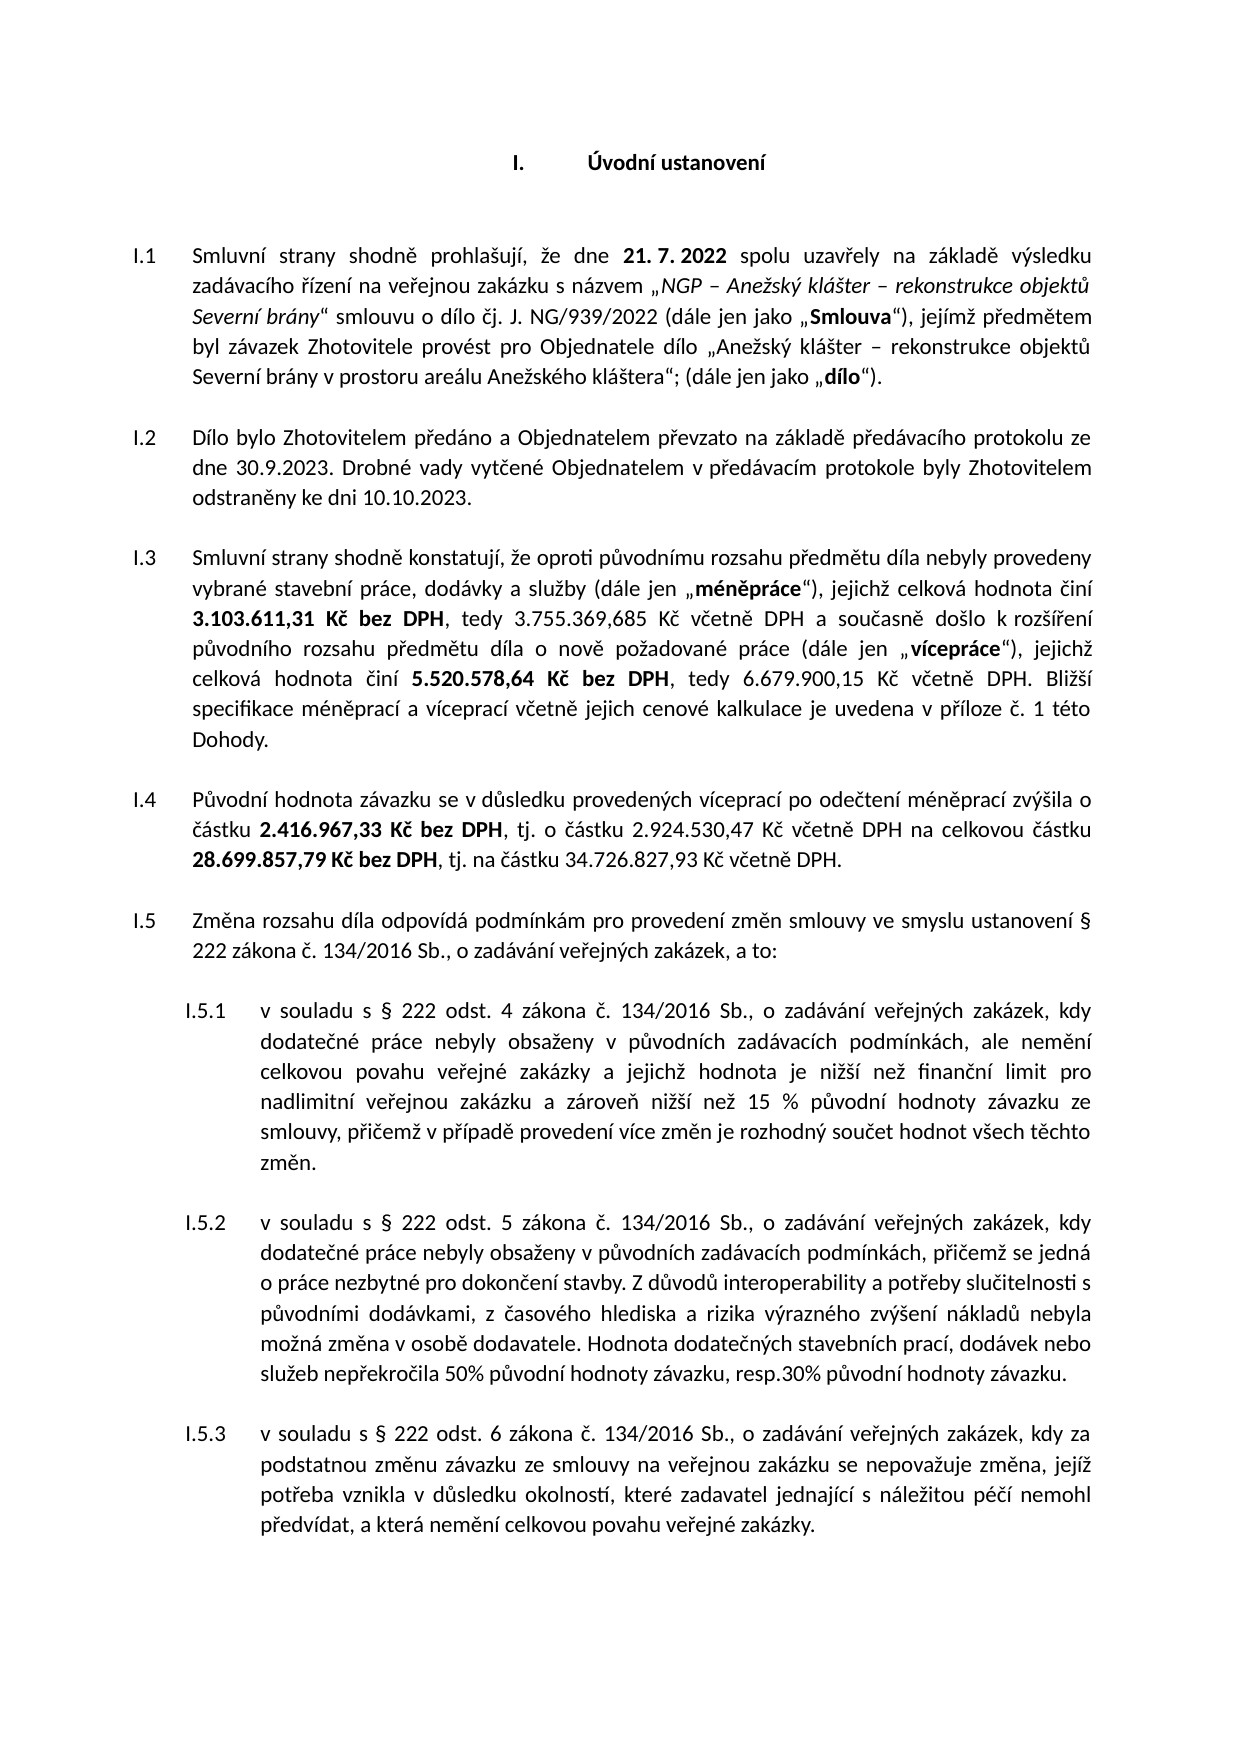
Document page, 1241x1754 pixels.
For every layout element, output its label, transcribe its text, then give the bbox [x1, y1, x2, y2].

list Smluvní strany shodně prohlašují, že dne 21. 7. 2022 spolu uzavřely na základě výsledku zadávacího řízení na veřejnou zakázku s názvem „NGP – Anežský klášter – rekonstrukce objektů Severní brány“ smlouvu o dílo čj. J. NG/939/2022 (dále jen jako „Smlouva“), jejímž předmětem byl závazek Zhotovitele provést pro Objednatele dílo „Anežský klášter – rekonstrukce objektů Severní brány v prostoru areálu Anežského kláštera“; (dále jen jako „dílo“). [133, 241, 1093, 390]
list Úvodní ustanovení [185, 148, 1093, 176]
list Smluvní strany shodně konstatují, že oproti původnímu rozsahu předmětu díla nebyly provedeny vybrané stavební práce, dodávky a služby (dále jen „méněpráce“), jejichž celková hodnota činí 3.103.611,31 Kč bez DPH, tedy 3.755.369,685 Kč včetně DPH a současně došlo k rozšíření původního rozsahu předmětu díla o nově požadované práce (dále jen „vícepráce“), jejichž celková hodnota činí 5.520.578,64 Kč bez DPH, tedy 6.679.900,15 Kč včetně DPH. Bližší specifikace méněprací a víceprací včetně jejich cenové kalkulace je uvedena v příloze č. 1 této Dohody. [133, 543, 1093, 753]
list Dílo bylo Zhotovitelem předáno a Objednatelem převzato na základě předávacího protokolu ze dne 30.9.2023. Drobné vady vytčené Objednatelem v předávacím protokole byly Zhotovitelem odstraněny ke dni 10.10.2023. [133, 423, 1093, 511]
list v souladu s § 222 odst. 5 zákona č. 134/2016 Sb., o zadávání veřejných zakázek, kdy dodatečné práce nebyly obsaženy v původních zadávacích podmínkách, přičemž se jedná o práce nezbytné pro dokončení stavby. Z důvodů interoperability a potřeby slučitelnosti s původními dodávkami, z časového hlediska a rizika výrazného zvýšení nákladů nebyla možná změna v osobě dodavatele. Hodnota dodatečných stavebních prací, dodávek nebo služeb nepřekročila 50% původní hodnoty závazku, resp.30% původní hodnoty závazku. [185, 1208, 1093, 1387]
list Změna rozsahu díla odpovídá podmínkám pro provedení změn smlouvy ve smyslu ustanovení § 222 zákona č. 134/2016 Sb., o zadávání veřejných zakázek, a to: [133, 906, 1093, 964]
list v souladu s § 222 odst. 4 zákona č. 134/2016 Sb., o zadávání veřejných zakázek, kdy dodatečné práce nebyly obsaženy v původních zadávacích podmínkách, ale nemění celkovou povahu veřejné zakázky a jejichž hodnota je nižší než finanční limit pro nadlimitní veřejnou zakázku a zároveň nižší než 15 % původní hodnoty závazku ze smlouvy, přičemž v případě provedení více změn je rozhodný součet hodnot všech těchto změn. [185, 997, 1093, 1176]
list v souladu s § 222 odst. 6 zákona č. 134/2016 Sb., o zadávání veřejných zakázek, kdy za podstatnou změnu závazku ze smlouvy na veřejnou zakázku se nepovažuje změna, jejíž potřeba vznikla v důsledku okolností, které zadavatel jednající s náležitou péčí nemohl předvídat, a která nemění celkovou povahu veřejné zakázky. [185, 1419, 1093, 1538]
list Původní hodnota závazku se v důsledku provedených víceprací po odečtení méněprací zvýšila o částku 2.416.967,33 Kč bez DPH, tj. o částku 2.924.530,47 Kč včetně DPH na celkovou částku 28.699.857,79 Kč bez DPH, tj. na částku 34.726.827,93 Kč včetně DPH. [133, 785, 1093, 873]
